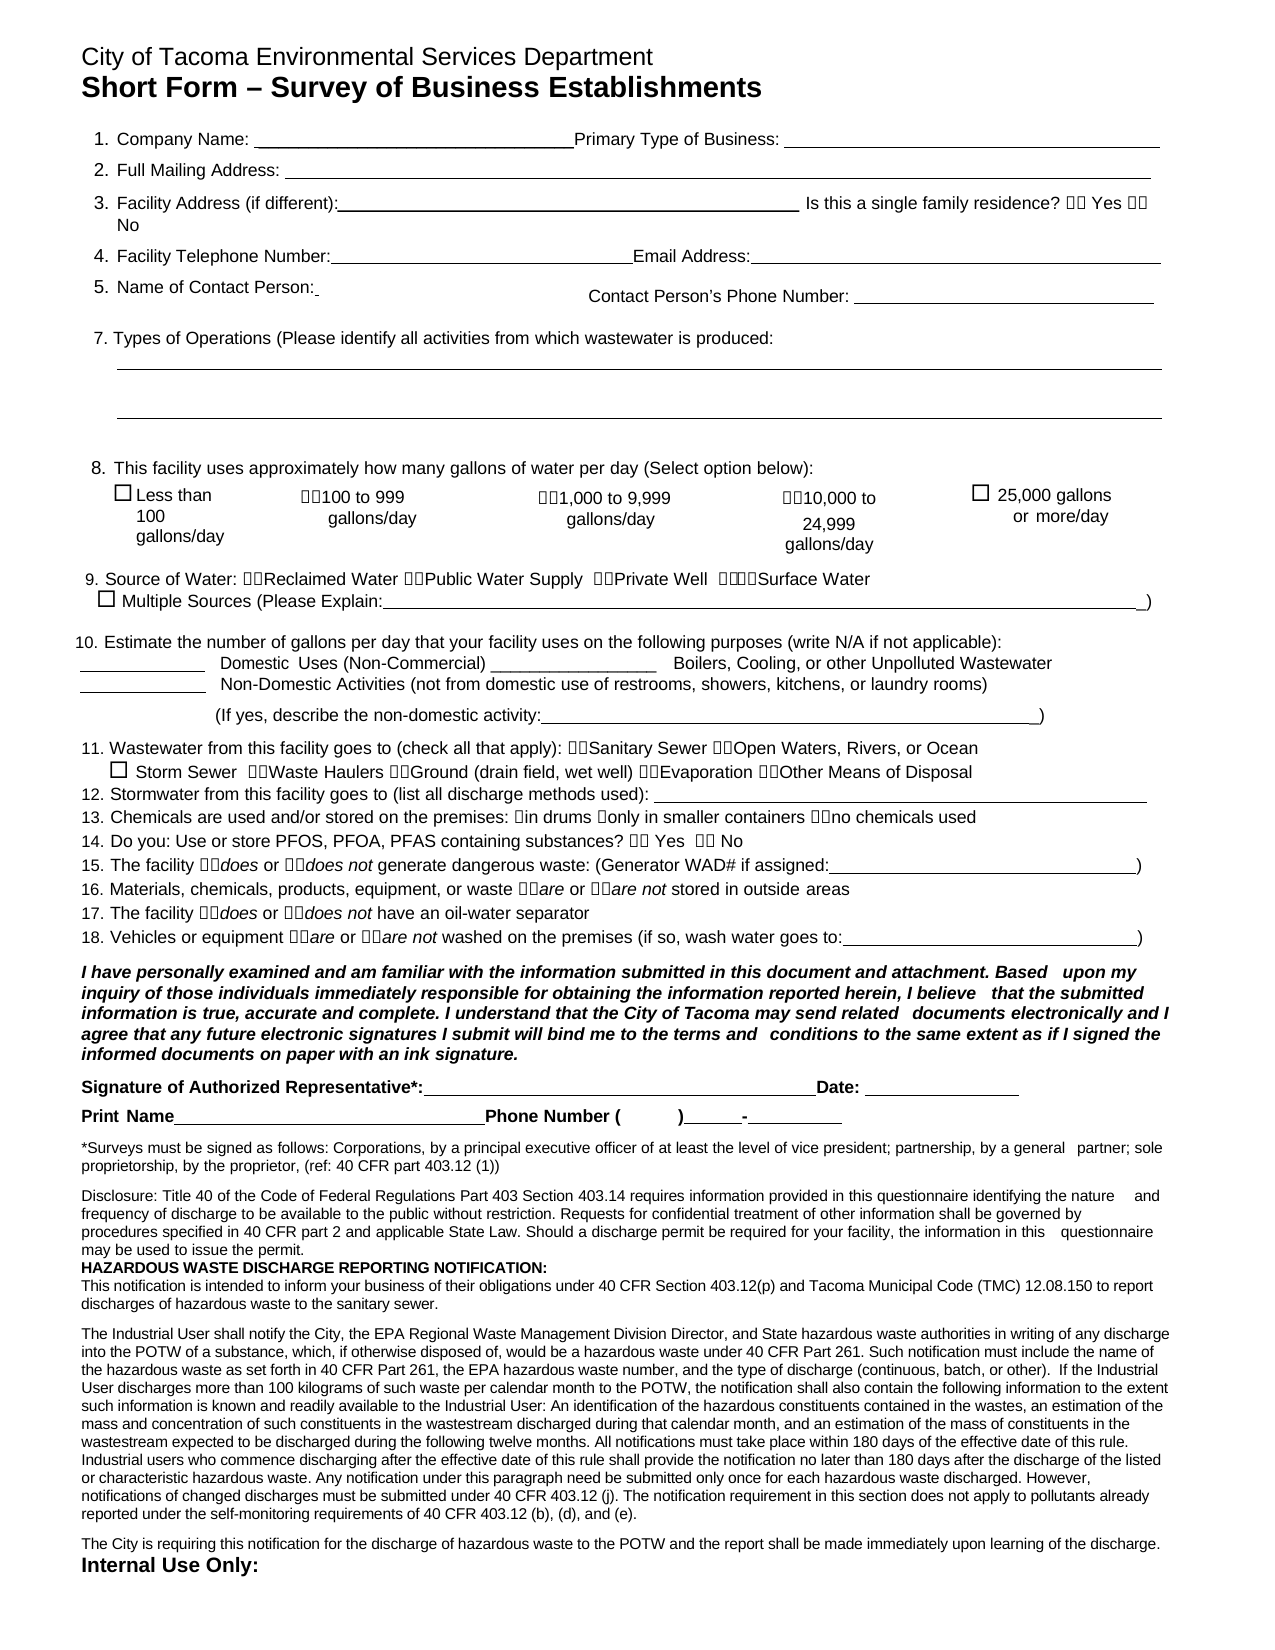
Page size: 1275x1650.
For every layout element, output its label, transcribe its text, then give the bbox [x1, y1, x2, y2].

list This facility uses approximately how many gallons of water per day (Select option below): [91, 457, 1173, 478]
text Contact Person’s Phone Number: [588, 286, 1173, 306]
text HAZARDOUS WASTE DISCHARGE REPORTING NOTIFICATION: [81, 1259, 1174, 1277]
list Company Name: ________________________________Primary Type of Business: [94, 128, 1173, 150]
list Estimate the number of gallons per day that your facility uses on the following purposes (write N/A if not applicable): [75, 631, 1173, 653]
text I have personally examined and am familiar with the information submitted in this document and attachment. Based upon my inquiry of those individuals immediately responsible for obtaining the information reported herein, I believe that the submitted information is true, accurate and complete. I understand that the City of Tacoma may send related documents electronically and I agree that any future electronic signatures I submit will bind me to the terms and conditions to the same extent as if I signed the informed documents on paper with an ink signature. [81, 962, 1174, 1064]
text gallons/day [550, 510, 671, 529]
text City of Tacoma Environmental Services Department [81, 42, 1173, 70]
list Facility Address (if different): Is this a single family residence?  Yes  No [94, 190, 1173, 235]
text 100 to 999 gallons/day [300, 484, 434, 528]
text *Surveys must be signed as follows: Corporations, by a principal executive officer of at least the level of vice president; partnership, by a general partner; sole proprietorship, by the proprietor, (ref: 40 CFR part 403.12 (1)) [81, 1139, 1174, 1175]
text The Industrial User shall notify the City, the EPA Regional Waste Management Division Director, and State hazardous waste authorities in writing of any discharge into the POTW of a substance, which, if otherwise disposed of, would be a hazardous waste under 40 CFR Part 261. Such notification must include the name of the hazardous waste as set forth in 40 CFR Part 261, the EPA hazardous waste number, and the type of discharge (continuous, batch, or other). If the Industrial User discharges more than 100 kilograms of such waste per calendar month to the POTW, the notification shall also contain the following information to the extent such information is known and readily available to the Industrial User: An identification of the hazardous constituents contained in the wastes, an estimation of the mass and concentration of such constituents in the wastestream discharged during that calendar month, and an estimation of the mass of constituents in the wastestream expected to be discharged during the following twelve months. All notifications must take place within 180 days of the effective date of this rule. Industrial users who commence discharging after the effective date of this rule shall provide the notification no later than 180 days after the discharge of the listed or characteristic hazardous waste. Any notification under this paragraph need be submitted only once for each hazardous waste discharged. However, notifications of changed discharges must be submitted under 40 CFR 403.12 (j). The notification requirement in this section does not apply to pollutants already reported under the self-monitoring requirements of 40 CFR 403.12 (b), (d), and (e). [81, 1326, 1174, 1522]
list Less than 100 gallons/day [113, 484, 243, 546]
text 7. Types of Operations (Please identify all activities from which wastewater is produced: [93, 328, 1173, 348]
list Full Mailing Address: [94, 159, 1173, 181]
text Signature of Authorized Representative*: Date: [81, 1077, 1174, 1097]
list Vehicles or equipment are or are not washed on the premises (if so, wash water goes to: ) [81, 925, 1173, 949]
list Facility Telephone Number: Email Address: [94, 245, 1173, 266]
text Internal Use Only: [81, 1553, 1173, 1577]
text The City is requiring this notification for the discharge of hazardous waste to the POTW and the report shall be made immediately upon learning of the discharge. [81, 1535, 1174, 1553]
text (If yes, describe the non-domestic activity: _) [58, 705, 1046, 725]
list 25,000 gallons or more/day [970, 484, 1126, 526]
text gallons/day [753, 535, 905, 554]
list Materials, chemicals, products, equipment, or waste are or are not stored in outside areas [81, 877, 1173, 901]
text Non-Domestic Activities (not from domestic use of restrooms, showers, kitchens, or laundry rooms) [80, 674, 1046, 694]
text Print Name Phone Number ( ) - [81, 1106, 1174, 1126]
list The facility does or does not have an oil-water separator [81, 901, 1173, 925]
text Disclosure: Title 40 of the Code of Federal Regulations Part 403 Section 403.14 requires information provided in this questionnaire identifying the nature and frequency of discharge to be available to the public without restriction. Requests for confidential treatment of other information shall be governed by procedures specified in 40 CFR part 2 and applicable State Law. Should a discharge permit be required for your facility, the information in this questionnaire may be used to issue the permit. [81, 1187, 1174, 1259]
list Chemicals are used and/or stored on the premises: in drums only in smaller containers no chemicals used [81, 804, 1173, 828]
list Stormwater from this facility goes to (list all discharge methods used): [81, 784, 1173, 804]
list Do you: Use or store PFOS, PFOA, PFAS containing substances?  Yes  No [81, 828, 1173, 852]
list The facility does or does not generate dangerous waste: (Generator WAD# if assigned: ) [81, 852, 1173, 877]
text 10,000 to 24,999 [753, 484, 905, 535]
text Short Form – Survey of Business Establishments [81, 71, 1173, 104]
text This notification is intended to inform your business of their obligations under 40 CFR Section 403.12(p) and Tacoma Municipal Code (TMC) 12.08.150 to report discharges of hazardous waste to the sanitary sewer. [81, 1277, 1174, 1313]
list Storm Sewer Waste Haulers Ground (drain field, wet well) Evaporation Other Means of Disposal [108, 759, 1173, 784]
list Multiple Sources (Please Explain: _) [96, 590, 1173, 612]
list Source of Water: Reclaimed Water Public Water Supply Private Well Surface Water [85, 566, 1173, 590]
list Wastewater from this facility goes to (check all that apply): Sanitary Sewer Open Waters, Rivers, or Ocean [81, 735, 1173, 759]
text 1,000 to 9,999 [537, 484, 671, 510]
text Domestic Uses (Non-Commercial) _________________ Boilers, Cooling, or other Unpolluted Wastewater [80, 653, 1173, 674]
list Name of Contact Person: [94, 276, 578, 318]
